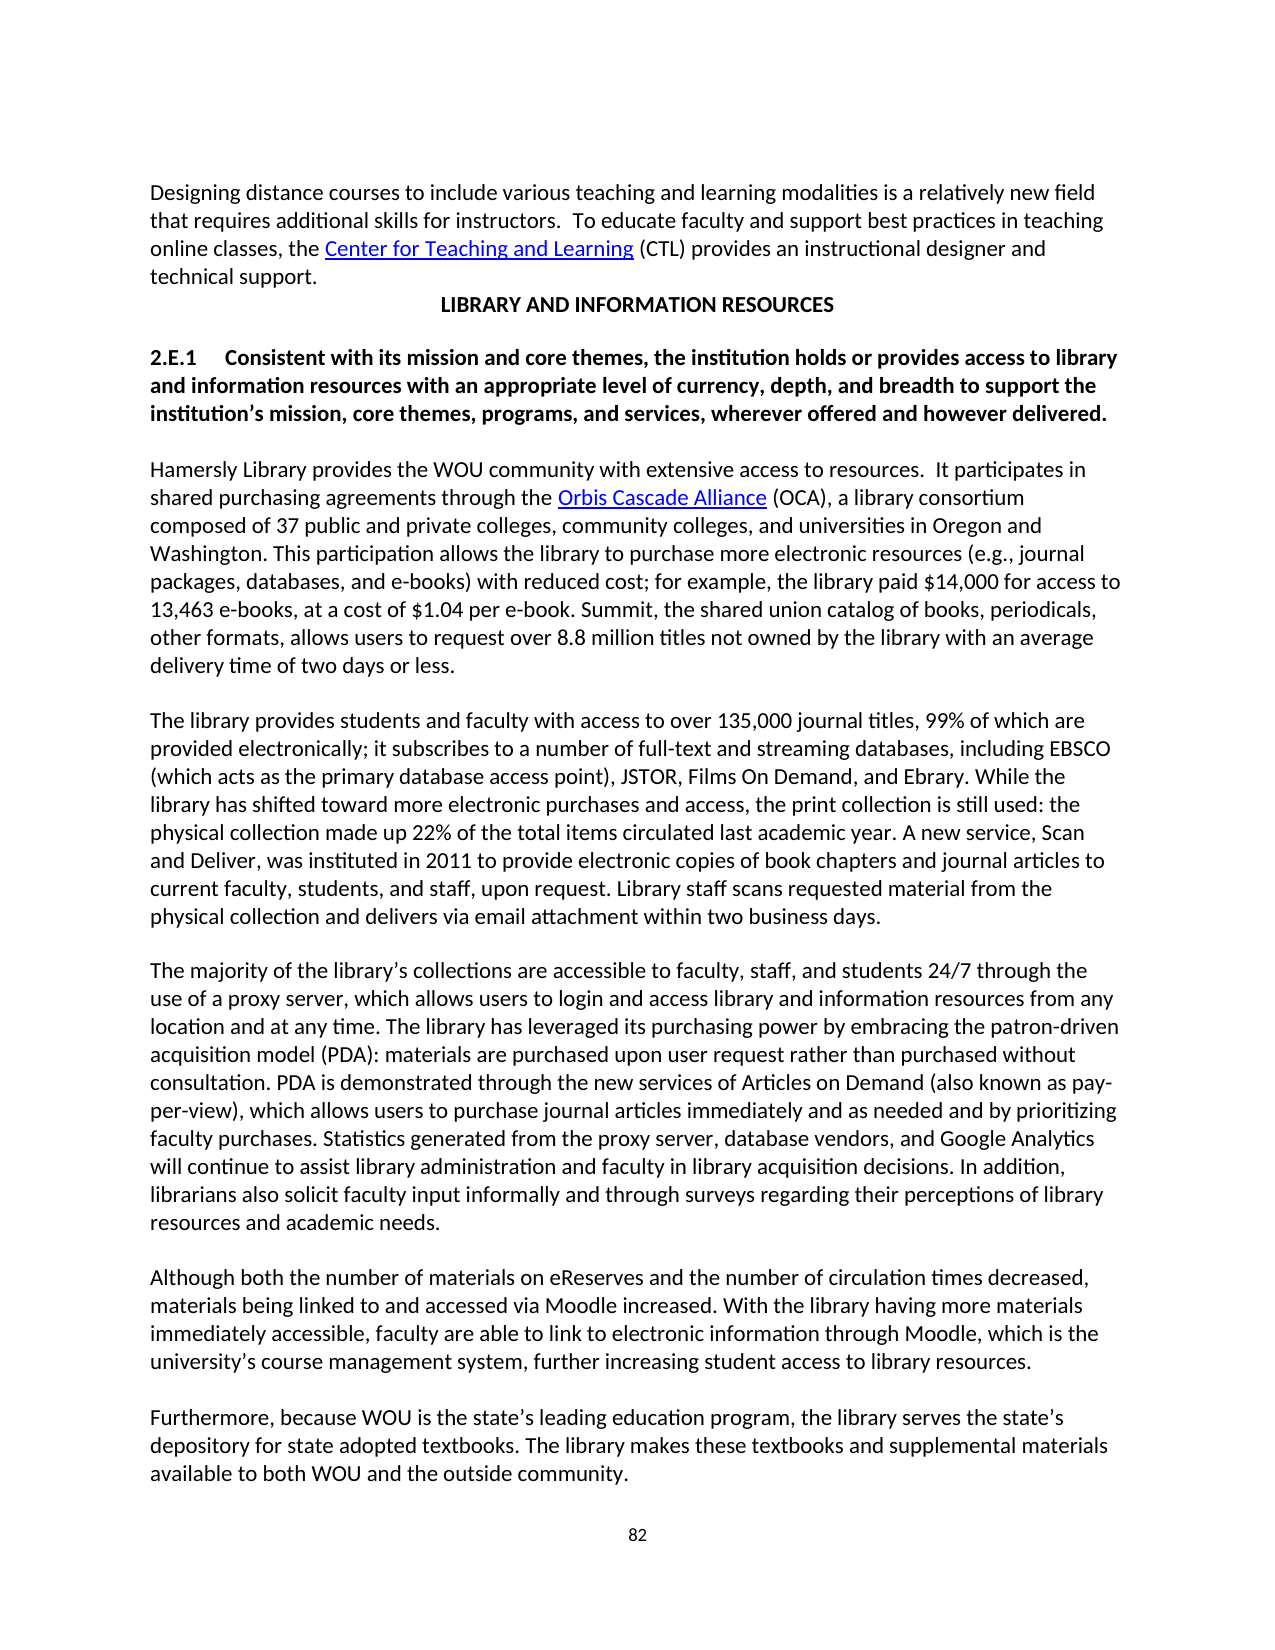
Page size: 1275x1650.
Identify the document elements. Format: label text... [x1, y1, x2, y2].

text 2.E.1 Consistent with its mission and core themes, the institution holds or provides access to library and information resources with an appropriate level of currency, depth, and breadth to support the institution’s mission, core themes, programs, and services, wherever offered and however delivered. [150, 343, 1125, 427]
text Hamersly Library provides the WOU community with extensive access to resources. It participates in shared purchasing agreements through the Orbis Cascade Alliance (OCA), a library consortium composed of 37 public and private colleges, community colleges, and universities in Oregon and Washington. This participation allows the library to purchase more electronic resources (e.g., journal packages, databases, and e-books) with reduced cost; for example, the library paid $14,000 for access to 13,463 e-books, at a cost of $1.04 per e-book. Summit, the shared union catalog of books, periodicals, other formats, allows users to request over 8.8 million titles not owned by the library with an average delivery time of two days or less. [150, 455, 1125, 679]
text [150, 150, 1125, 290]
text LIBRARY AND INFORMATION RESOURCES [150, 290, 1125, 318]
text Although both the number of materials on eReserves and the number of circulation times decreased, materials being linked to and accessed via Moodle increased. With the library having more materials immediately accessible, faculty are able to link to electronic information through Moodle, which is the university’s course management system, further increasing student access to library resources. [150, 1263, 1125, 1375]
text Furthermore, because WOU is the state’s leading education program, the library serves the state’s depository for state adopted textbooks. The library makes these textbooks and supplemental materials available to both WOU and the outside community. [150, 1403, 1125, 1487]
text The majority of the library’s collections are accessible to faculty, staff, and students 24/7 through the use of a proxy server, which allows users to login and access library and information resources from any location and at any time. The library has leveraged its purchasing power by embracing the patron-driven acquisition model (PDA): materials are purchased upon user request rather than purchased without consultation. PDA is demonstrated through the new services of Articles on Demand (also known as pay-per-view), which allows users to purchase journal articles immediately and as needed and by prioritizing faculty purchases. Statistics generated from the proxy server, database vendors, and Google Analytics will continue to assist library administration and faculty in library acquisition decisions. In addition, librarians also solicit faculty input informally and through surveys regarding their perceptions of library resources and academic needs. [150, 956, 1125, 1236]
text The library provides students and faculty with access to over 135,000 journal titles, 99% of which are provided electronically; it subscribes to a number of full-text and streaming databases, including EBSCO (which acts as the primary database access point), JSTOR, Films On Demand, and Ebrary. While the library has shifted toward more electronic purchases and access, the print collection is still used: the physical collection made up 22% of the total items circulated last academic year. A new service, Scan and Deliver, was instituted in 2011 to provide electronic copies of book chapters and journal articles to current faculty, students, and staff, upon request. Library staff scans requested material from the physical collection and delivers via email attachment within two business days. [150, 706, 1125, 930]
